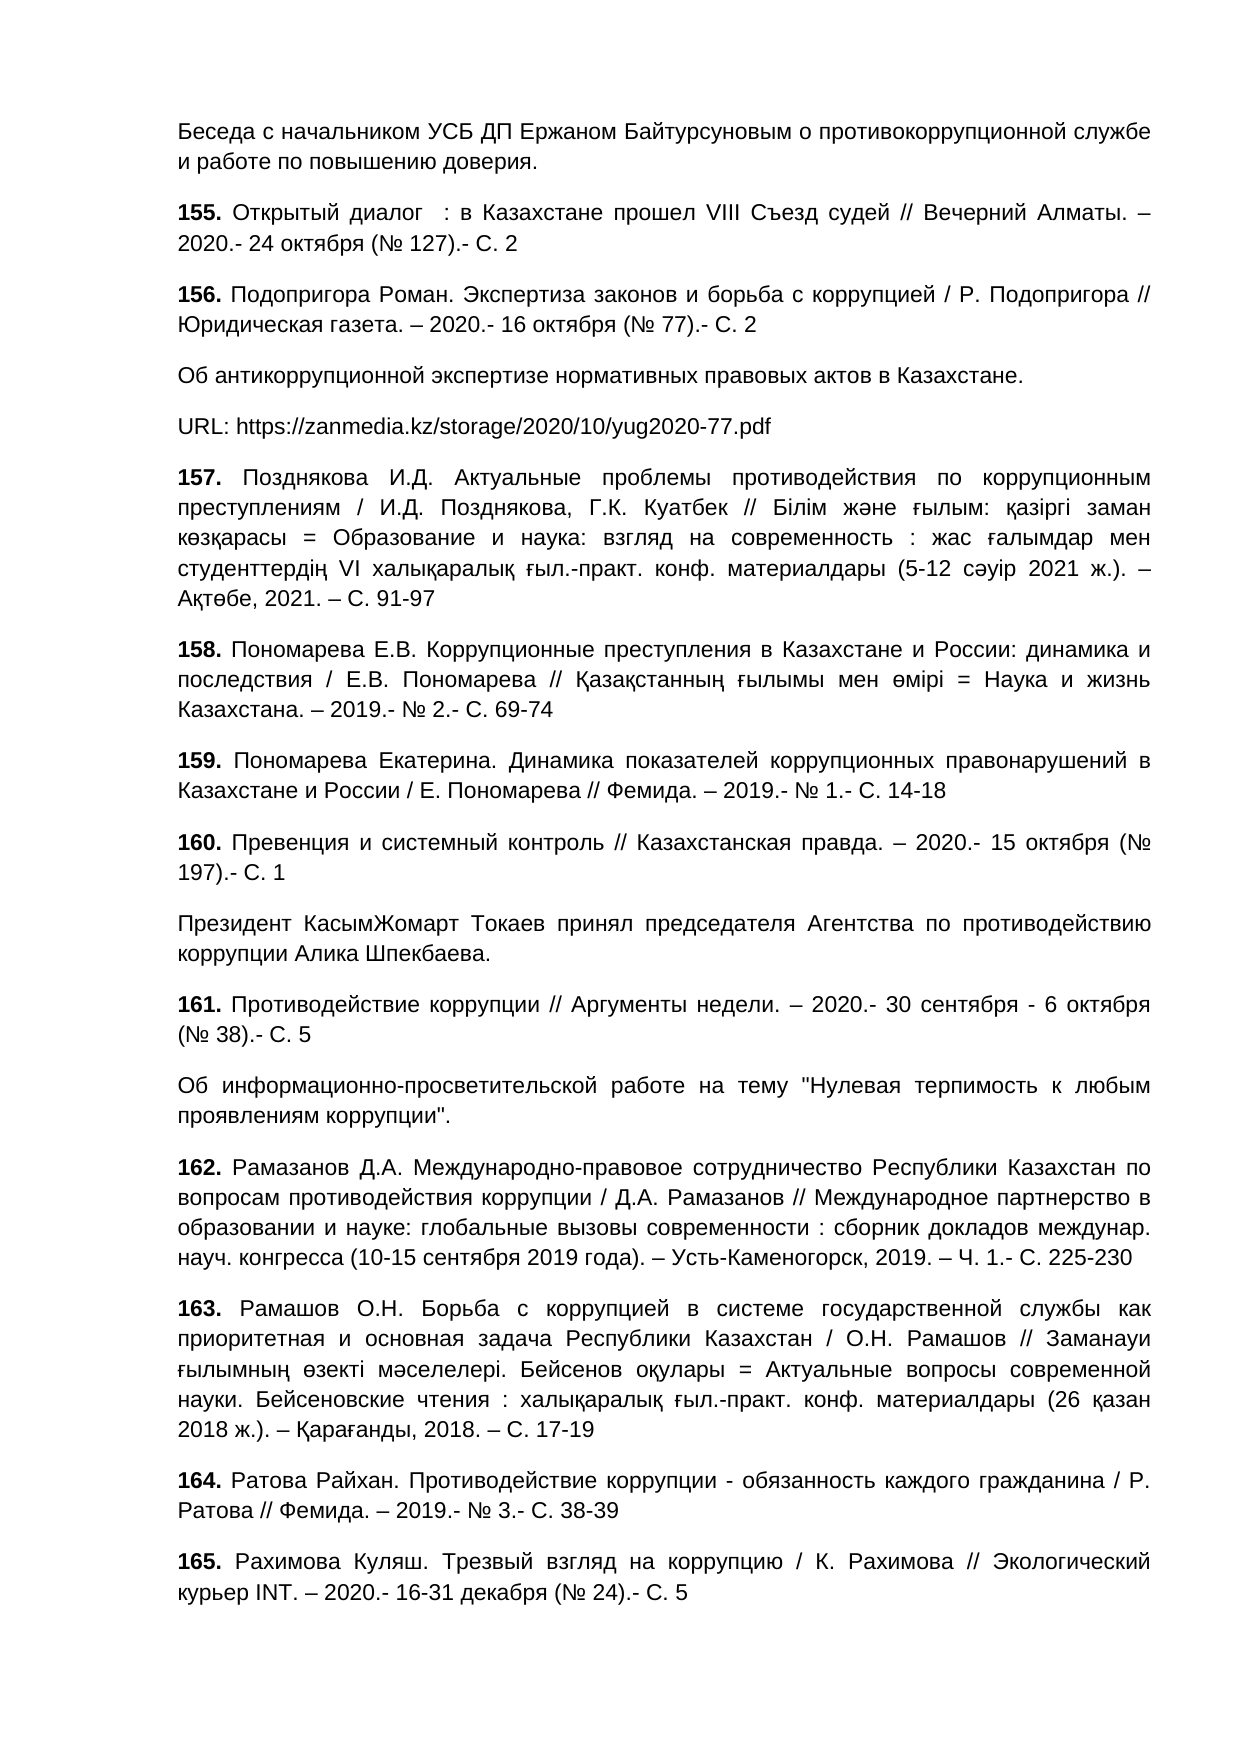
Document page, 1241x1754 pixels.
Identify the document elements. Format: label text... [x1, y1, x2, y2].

text Об антикоррупционной экспертизе нормативных правовых актов в Казахстане. [177, 362, 1152, 388]
text 156. Подопригора Роман. Экспертиза законов и борьба с коррупцией / Р. Подопригора // Юридическая газета. – 2020.- 16 октября (№ 77).- С. 2 [177, 281, 1152, 337]
text 159. Пономарева Екатерина. Динамика показателей коррупционных правонарушений в Казахстане и России / Е. Пономарева // Фемида. – 2019.- № 1.- С. 14-18 [177, 747, 1152, 804]
text 160. Превенция и системный контроль // Казахстанская правда. – 2020.- 15 октября (№ 197).- С. 1 [177, 828, 1152, 885]
text 157. Позднякова И.Д. Актуальные проблемы противодействия по коррупционным преступлениям / И.Д. Позднякова, Г.К. Куатбек // Білім және ғылым: қазіргі заман көзқарасы = Образование и наука: взгляд на современность : жас ғалымдар мен студенттердің VI халықаралық ғыл.-практ. конф. материалдары (5-12 сәуір 2021 ж.). – Ақтөбе, 2021. – С. 91-97 [177, 464, 1152, 611]
text 165. Рахимова Куляш. Трезвый взгляд на коррупцию / К. Рахимова // Экологический курьер INT. – 2020.- 16-31 декабря (№ 24).- С. 5 [177, 1548, 1152, 1605]
text 163. Рамашов О.Н. Борьба с коррупцией в системе государственной службы как приоритетная и основная задача Республики Казахстан / О.Н. Рамашов // Заманауи ғылымның өзекті мәселелері. Бейсенов оқулары = Актуальные вопросы современной науки. Бейсеновские чтения : халықаралық ғыл.-практ. конф. материалдары (26 қазан 2018 ж.). – Қарағанды, 2018. – С. 17-19 [177, 1295, 1152, 1442]
text 155. Открытый диалог : в Казахстане прошел VIII Съезд судей // Вечерний Алматы. – 2020.- 24 октября (№ 127).- С. 2 [177, 199, 1152, 256]
text 162. Рамазанов Д.А. Международно-правовое сотрудничество Республики Казахстан по вопросам противодействия коррупции / Д.А. Рамазанов // Международное партнерство в образовании и науке: глобальные вызовы современности : сборник докладов междунар. науч. конгресса (10-15 сентября 2019 года). – Усть-Каменогорск, 2019. – Ч. 1.- С. 225-230 [177, 1153, 1152, 1271]
text 164. Ратова Райхан. Противодействие коррупции - обязанность каждого гражданина / Р. Ратова // Фемида. – 2019.- № 3.- С. 38-39 [177, 1467, 1152, 1524]
text 158. Пономарева Е.В. Коррупционные преступления в Казахстане и России: динамика и последствия / Е.В. Пономарева // Қазақстанның ғылымы мен өмірі = Наука и жизнь Казахстана. – 2019.- № 2.- С. 69-74 [177, 636, 1152, 723]
text URL: https://zanmedia.kz/storage/2020/10/yug2020-77.pdf [177, 413, 1152, 439]
text Беседа с начальником УСБ ДП Ержаном Байтурсуновым о противокоррупционной службе и работе по повышению доверия. [177, 118, 1152, 175]
text Президент КасымЖомарт Токаев принял председателя Агентства по противодействию коррупции Алика Шпекбаева. [177, 910, 1152, 966]
text Об информационно-просветительской работе на тему "Нулевая терпимость к любым проявлениям коррупции". [177, 1072, 1152, 1129]
text 161. Противодействие коррупции // Аргументы недели. – 2020.- 30 сентября - 6 октября (№ 38).- С. 5 [177, 991, 1152, 1048]
